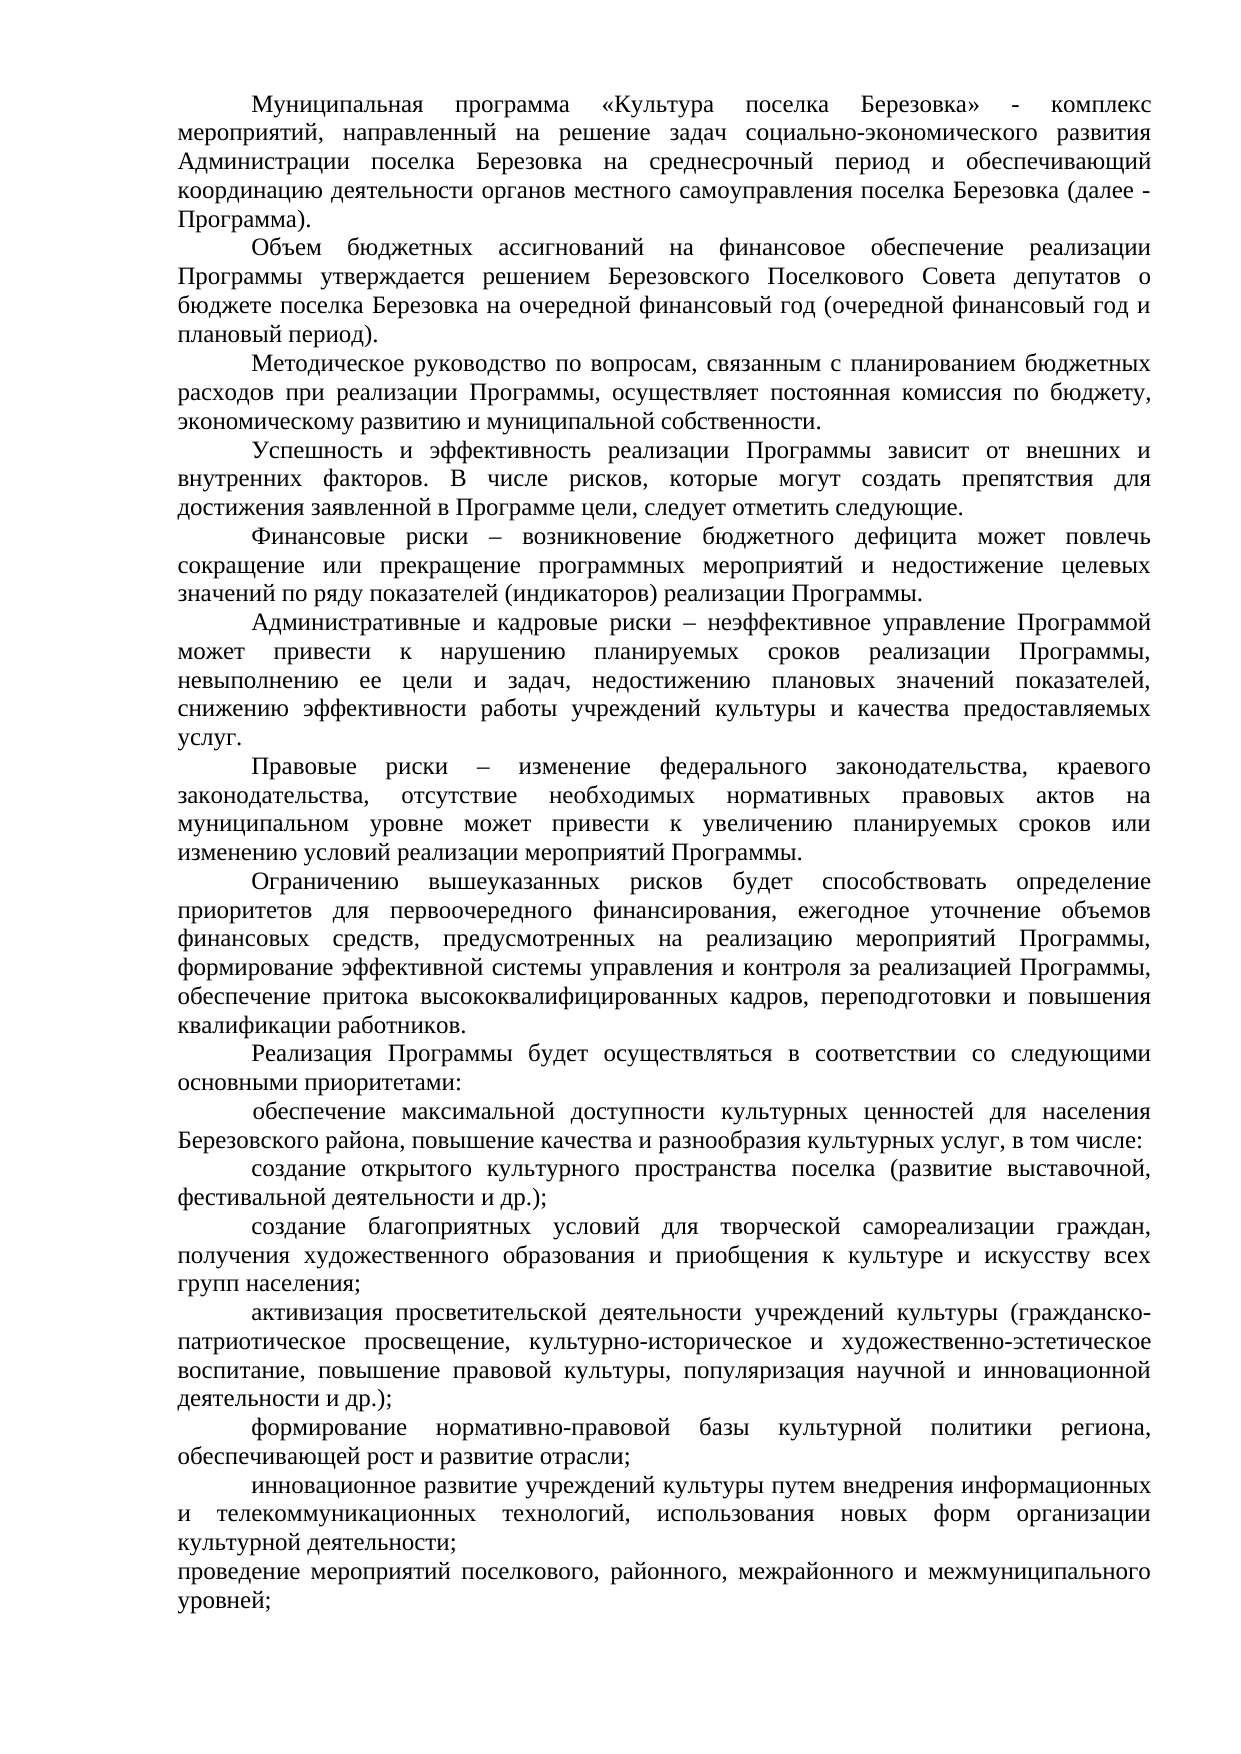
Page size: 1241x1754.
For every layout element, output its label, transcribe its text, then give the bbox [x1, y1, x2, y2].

text Административные и кадровые риски – неэффективное управление Программой может привести к нарушению планируемых сроков реализации Программы, невыполнению ее цели и задач, недостижению плановых значений показателей, снижению эффективности работы учреждений культуры и качества предоставляемых услуг. [177, 607, 1152, 751]
text создание благоприятных условий для творческой самореализации граждан, получения художественного образования и приобщения к культуре и искусству всех групп населения; [177, 1211, 1152, 1297]
text Реализация Программы будет осуществляться в соответствии со следующими основными приоритетами: [177, 1038, 1152, 1096]
text Финансовые риски – возникновение бюджетного дефицита может повлечь сокращение или прекращение программных мероприятий и недостижение целевых значений по ряду показателей (индикаторов) реализации Программы. [177, 521, 1152, 607]
text формирование нормативно-правовой базы культурной политики региона, обеспечивающей рост и развитие отрасли; [177, 1412, 1152, 1470]
text активизация просветительской деятельности учреждений культуры (гражданско-патриотическое просвещение, культурно-историческое и художественно-эстетическое воспитание, повышение правовой культуры, популяризация научной и инновационной деятельности и др.); [177, 1297, 1152, 1412]
text Методическое руководство по вопросам, связанным с планированием бюджетных расходов при реализации Программы, осуществляет постоянная комиссия по бюджету, экономическому развитию и муниципальной собственности. [177, 348, 1152, 435]
text Ограничению вышеуказанных рисков будет способствовать определение приоритетов для первоочередного финансирования, ежегодное уточнение объемов финансовых средств, предусмотренных на реализацию мероприятий Программы, формирование эффективной системы управления и контроля за реализацией Программы, обеспечение притока высококвалифицированных кадров, переподготовки и повышения квалификации работников. [177, 866, 1152, 1038]
text обеспечение максимальной доступности культурных ценностей для населения Березовского района, повышение качества и разнообразия культурных услуг, в том числе: [177, 1096, 1152, 1153]
text Объем бюджетных ассигнований на финансовое обеспечение реализации Программы утверждается решением Березовского Поселкового Совета депутатов о бюджете поселка Березовка на очередной финансовый год (очередной финансовый год и плановый период). [177, 232, 1152, 347]
text Успешность и эффективность реализации Программы зависит от внешних и внутренних факторов. В числе рисков, которые могут создать препятствия для достижения заявленной в Программе цели, следует отметить следующие. [177, 435, 1152, 521]
text создание открытого культурного пространства поселка (развитие выставочной, фестивальной деятельности и др.); [177, 1153, 1152, 1211]
text Правовые риски – изменение федерального законодательства, краевого законодательства, отсутствие необходимых нормативных правовых актов на муниципальном уровне может привести к увеличению планируемых сроков или изменению условий реализации мероприятий Программы. [177, 751, 1152, 866]
text Муниципальная программа «Культура поселка Березовка» - комплекс мероприятий, направленный на решение задач социально-экономического развития Администрации поселка Березовка на среднесрочный период и обеспечивающий координацию деятельности органов местного самоуправления поселка Березовка (далее - Программа). [177, 89, 1152, 232]
text проведение мероприятий поселкового, районного, межрайонного и межмуниципального уровней; [177, 1556, 1152, 1613]
text инновационное развитие учреждений культуры путем внедрения информационных и телекоммуникационных технологий, использования новых форм организации культурной деятельности; [177, 1470, 1152, 1556]
